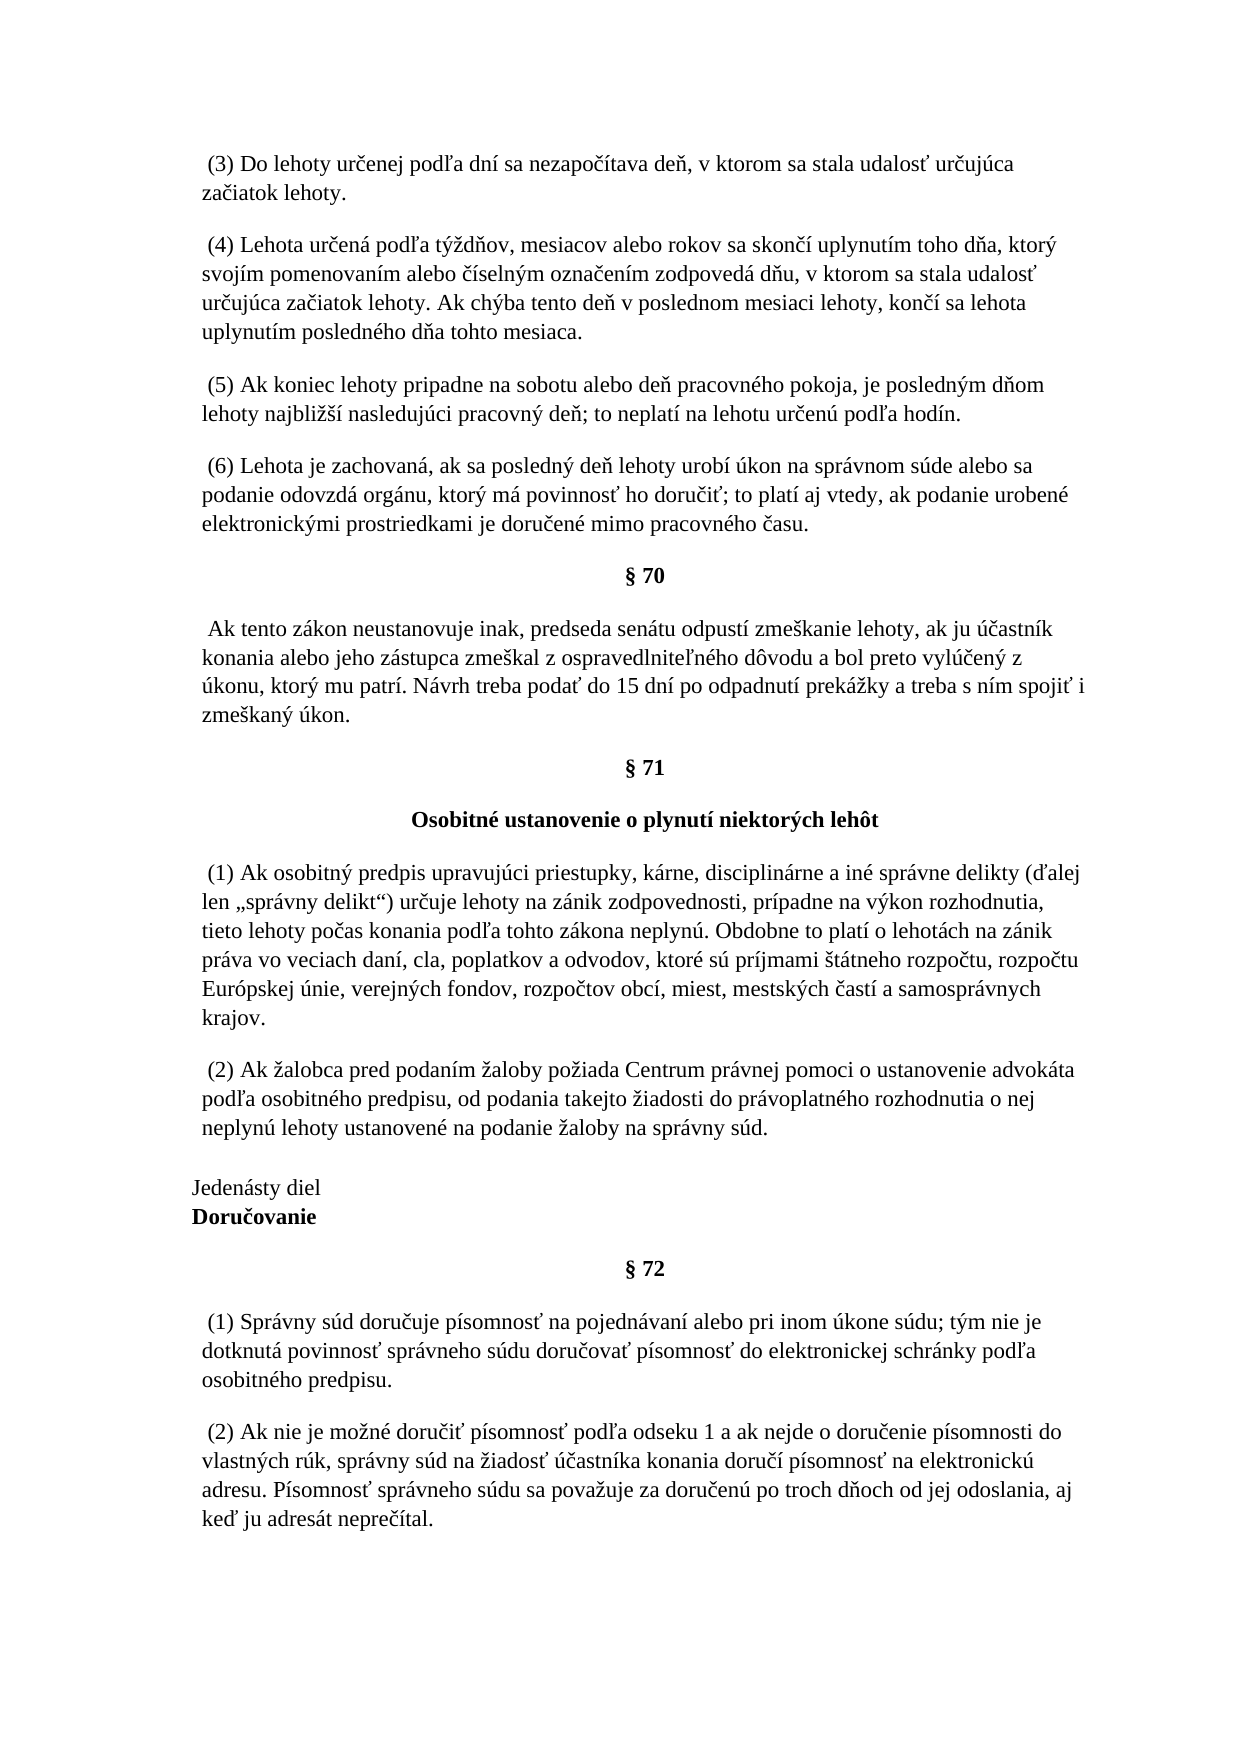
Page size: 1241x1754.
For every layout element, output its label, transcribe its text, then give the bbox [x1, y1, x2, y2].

text (1) Ak osobitný predpis upravujúci priestupky, kárne, disciplinárne a iné správne delikty (ďalej len „správny delikt“) určuje lehoty na zánik zodpovednosti, prípadne na výkon rozhodnutia, tieto lehoty počas konania podľa tohto zákona neplynú. Obdobne to platí o lehotách na zánik práva vo veciach daní, cla, poplatkov a odvodov, ktoré sú príjmami štátneho rozpočtu, rozpočtu Európskej únie, verejných fondov, rozpočtov obcí, miest, mestských častí a samosprávnych krajov. [202, 859, 1090, 1030]
text (6) Lehota je zachovaná, ak sa posledný deň lehoty urobí úkon na správnom súde alebo sa podanie odovzdá orgánu, ktorý má povinnosť ho doručiť; to platí aj vtedy, ak podanie urobené elektronickými prostriedkami je doručené mimo pracovného času. [202, 452, 1090, 536]
text Osobitné ustanovenie o plynutí niektorých lehôt [194, 806, 1090, 833]
text Doručovanie [186, 1203, 1090, 1229]
text § 72 [194, 1255, 1090, 1282]
text (3) Do lehoty určenej podľa dní sa nezapočítava deň, v ktorom sa stala udalosť určujúca začiatok lehoty. [202, 150, 1090, 205]
text (2) Ak nie je možné doručiť písomnosť podľa odseku 1 a ak nejde o doručenie písomnosti do vlastných rúk, správny súd na žiadosť účastníka konania doručí písomnosť na elektronickú adresu. Písomnosť správneho súdu sa považuje za doručenú po troch dňoch od jej odoslania, aj keď ju adresát neprečítal. [202, 1418, 1090, 1531]
text (2) Ak žalobca pred podaním žaloby požiada Centrum právnej pomoci o ustanovenie advokáta podľa osobitného predpisu, od podania takejto žiadosti do právoplatného rozhodnutia o nej neplynú lehoty ustanovené na podanie žaloby na správny súd. [202, 1056, 1090, 1140]
text (4) Lehota určená podľa týždňov, mesiacov alebo rokov sa skončí uplynutím toho dňa, ktorý svojím pomenovaním alebo číselným označením zodpovedá dňu, v ktorom sa stala udalosť určujúca začiatok lehoty. Ak chýba tento deň v poslednom mesiaci lehoty, končí sa lehota uplynutím posledného dňa tohto mesiaca. [202, 231, 1090, 344]
text § 70 [194, 562, 1090, 589]
text (1) Správny súd doručuje písomnosť na pojednávaní alebo pri inom úkone súdu; tým nie je dotknutá povinnosť správneho súdu doručovať písomnosť do elektronickej schránky podľa osobitného predpisu. [202, 1308, 1090, 1392]
text (5) Ak koniec lehoty pripadne na sobotu alebo deň pracovného pokoja, je posledným dňom lehoty najbližší nasledujúci pracovný deň; to neplatí na lehotu určenú podľa hodín. [202, 371, 1090, 426]
text Ak tento zákon neustanovuje inak, predseda senátu odpustí zmeškanie lehoty, ak ju účastník konania alebo jeho zástupca zmeškal z ospravedlniteľného dôvodu a bol preto vylúčený z úkonu, ktorý mu patrí. Návrh treba podať do 15 dní po odpadnutí prekážky a treba s ním spojiť i zmeškaný úkon. [202, 615, 1090, 728]
text Jedenásty diel [186, 1174, 1090, 1200]
text § 71 [194, 754, 1090, 780]
